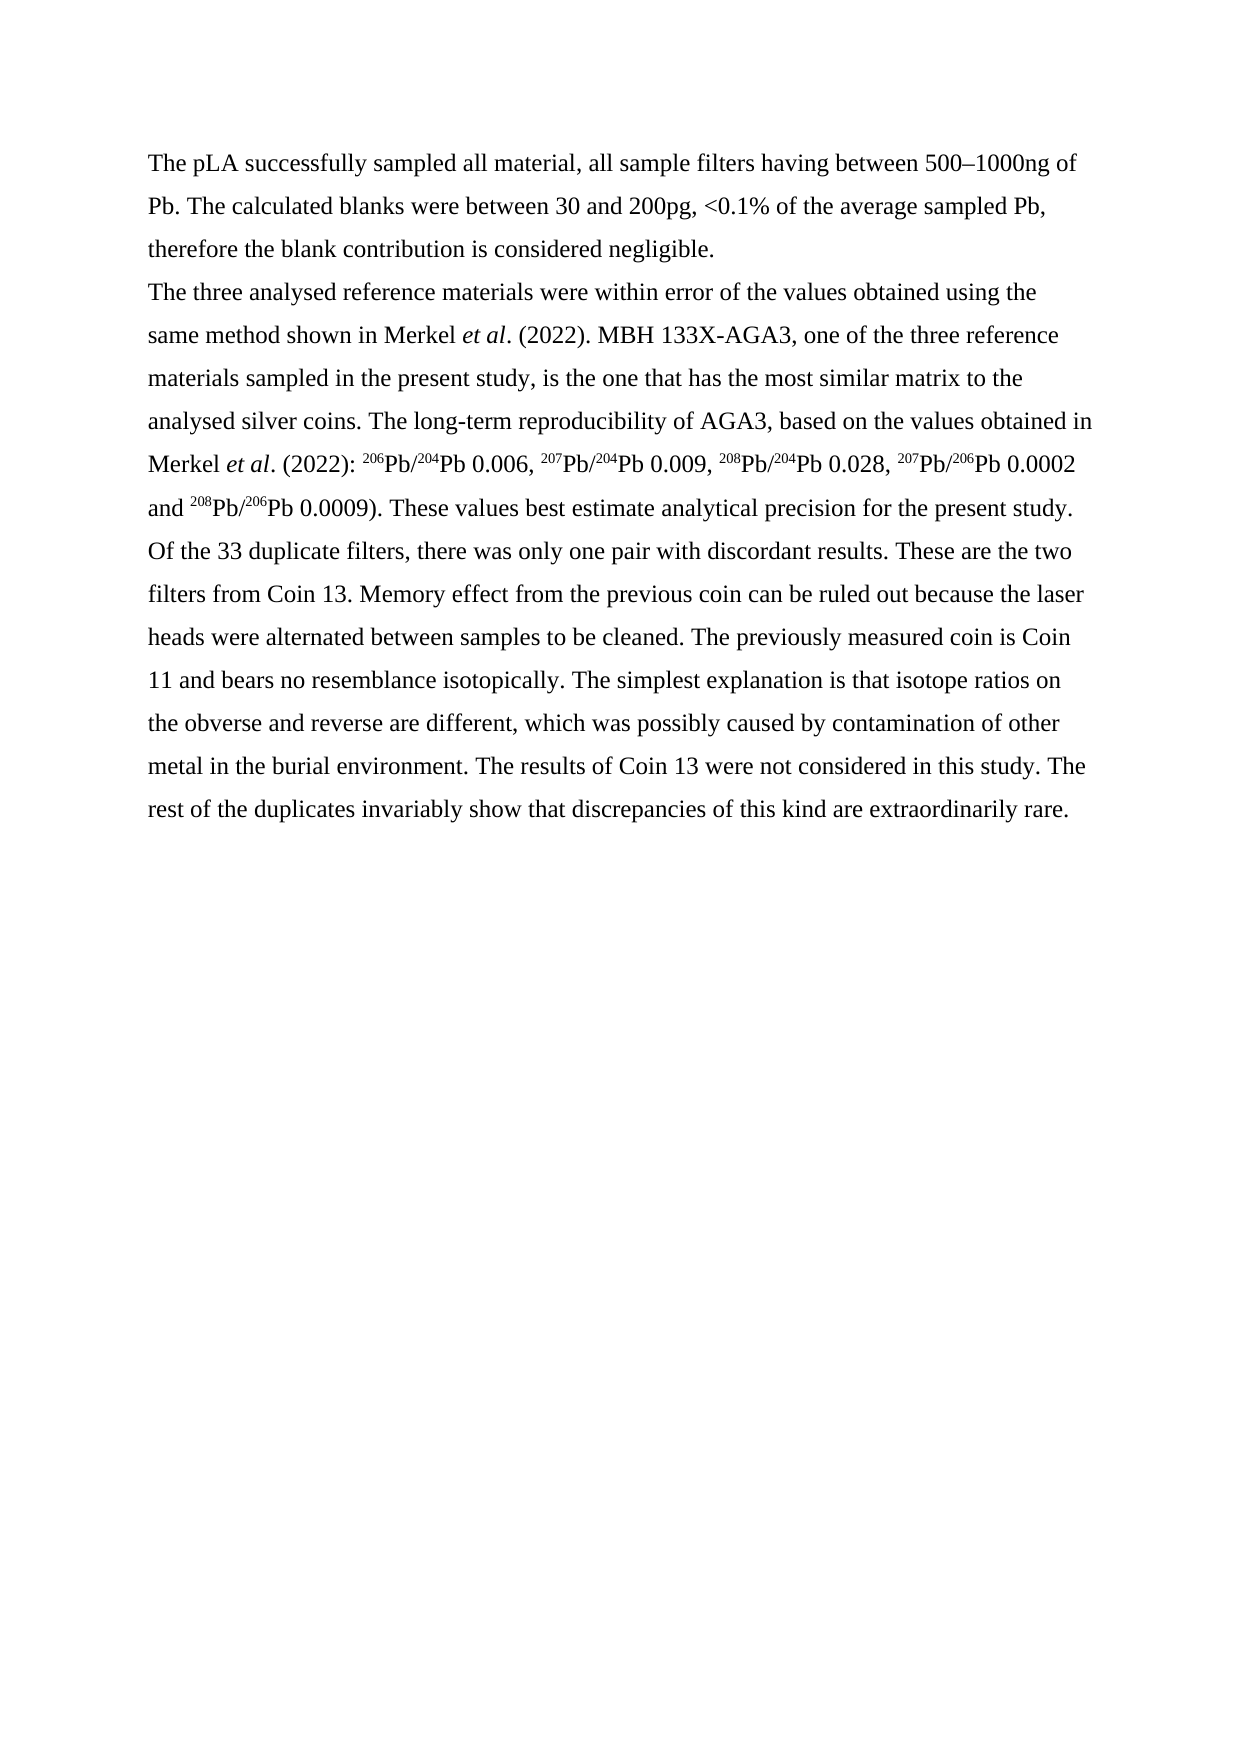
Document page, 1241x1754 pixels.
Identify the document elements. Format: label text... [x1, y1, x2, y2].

text The three analysed reference materials were within error of the values obtained using the same method shown in Merkel et al. (2022). MBH 133X-AGA3, one of the three reference materials sampled in the present study, is the one that has the most similar matrix to the analysed silver coins. The long-term reproducibility of AGA3, based on the values obtained in Merkel et al. (2022): 206Pb/204Pb 0.006, 207Pb/204Pb 0.009, 208Pb/204Pb 0.028, 207Pb/206Pb 0.0002 and 208Pb/206Pb 0.0009). These values best estimate analytical precision for the present study. [148, 277, 1093, 521]
text The pLA successfully sampled all material, all sample filters having between 500–1000ng of Pb. The calculated blanks were between 30 and 200pg, <0.1% of the average sampled Pb, therefore the blank contribution is considered negligible. [148, 148, 1093, 263]
text Of the 33 duplicate filters, there was only one pair with discordant results. These are the two filters from Coin 13. Memory effect from the previous coin can be ruled out because the laser heads were alternated between samples to be cleaned. The previously measured coin is Coin 11 and bears no resemblance isotopically. The simplest explanation is that isotope ratios on the obverse and reverse are different, which was possibly caused by contamination of other metal in the burial environment. The results of Coin 13 were not considered in this study. The rest of the duplicates invariably show that discrepancies of this kind are extraordinarily rare. [148, 536, 1093, 823]
